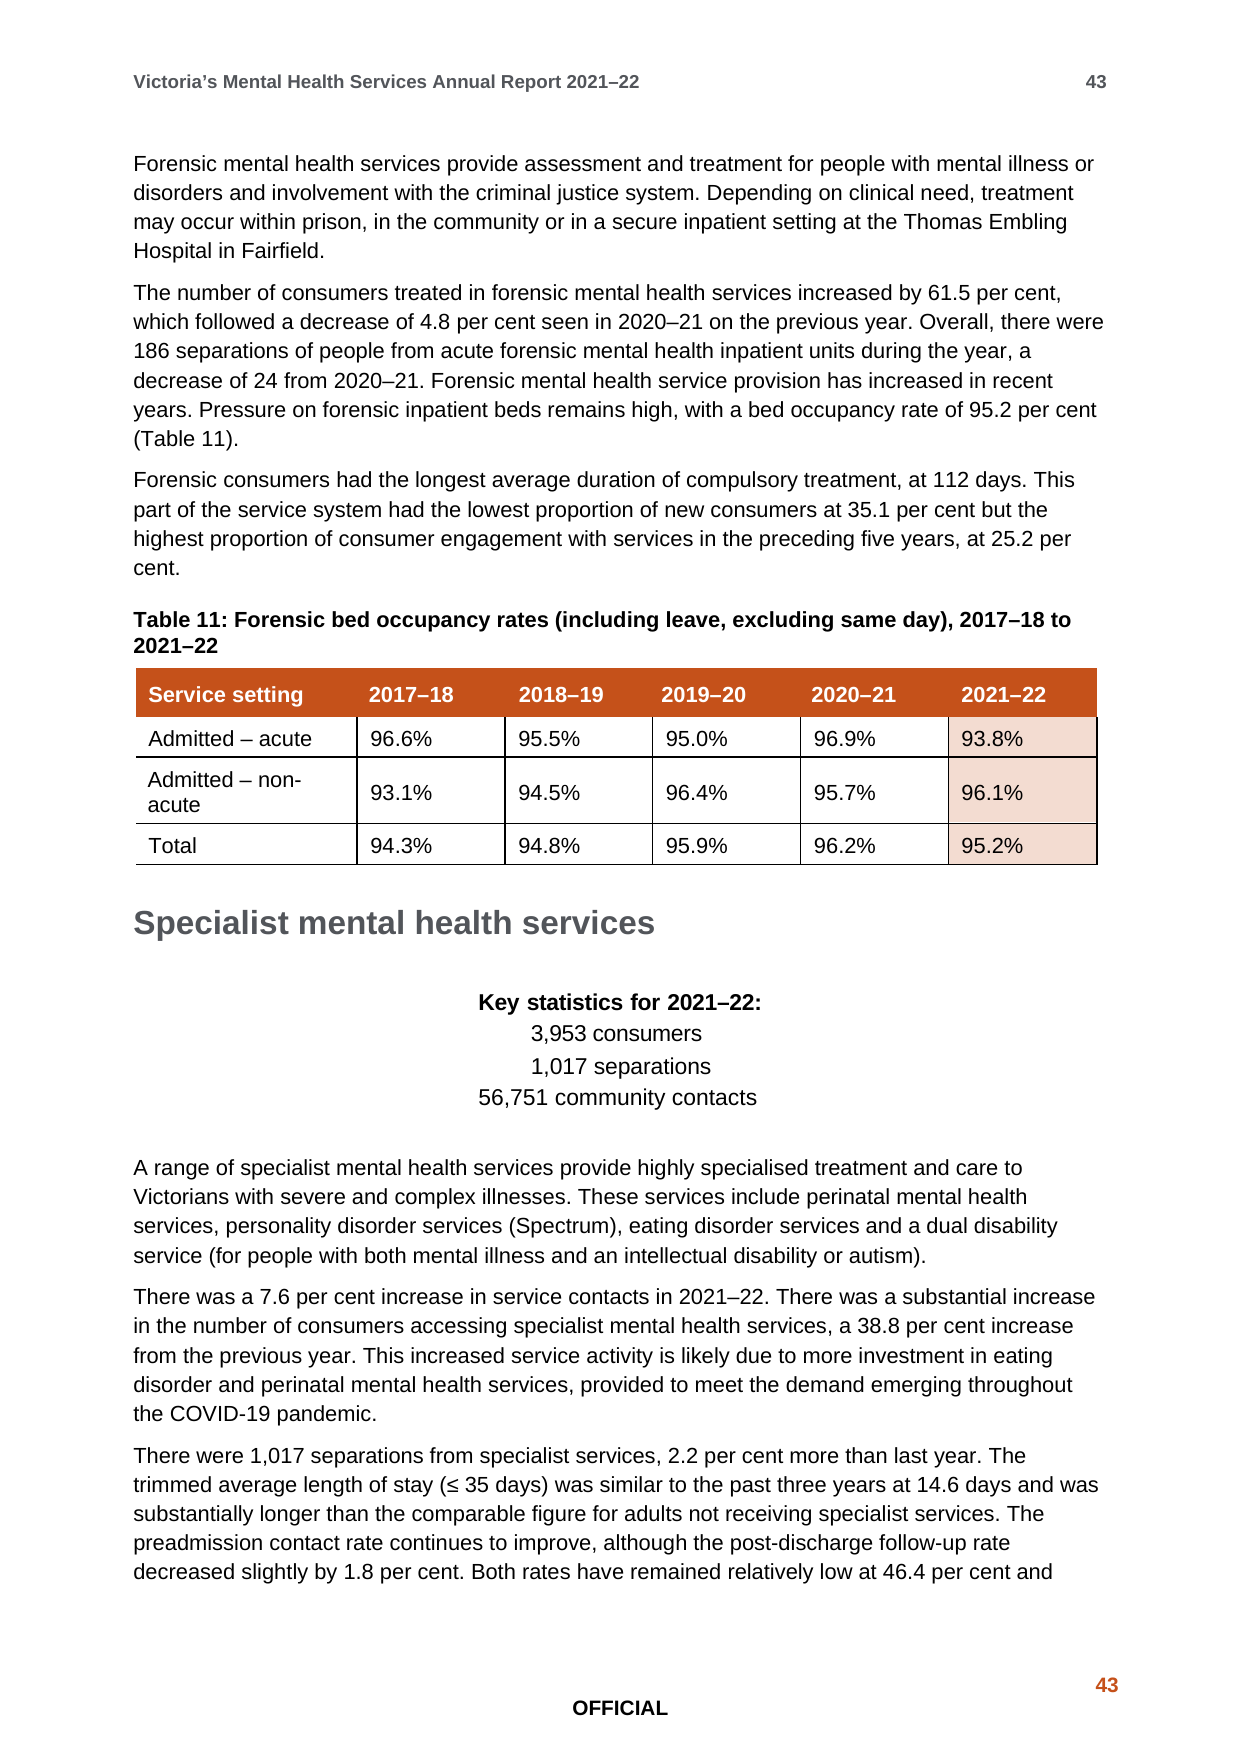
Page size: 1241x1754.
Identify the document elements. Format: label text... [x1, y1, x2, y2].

table_cell 95.9% [653, 824, 800, 864]
text OFFICIAL [111, 1697, 1129, 1720]
table_cell 94.8% [506, 824, 652, 864]
table_cell 95.7% [801, 758, 948, 822]
text The number of consumers treated in forensic mental health services increased by 61.5 per cent, which followed a decrease of 4.8 per cent seen in 2020–21 on the previous year. Overall, there were 186 separations of people from acute forensic mental health inpatient units during the year, a decrease of 24 from 2020–21. Forensic mental health service provision has increased in recent years. Pressure on forensic inpatient beds remains high, with a bed occupancy rate of 95.2 per cent (Table 11). [133, 277, 1107, 452]
table_header Service setting 2017–18 2018–19 2019–20 2020–21 2021–22 [136, 668, 1097, 717]
text Victoria’s Mental Health Services Annual Report 2021–22 43 [133, 72, 1129, 93]
text There was a 7.6 per cent increase in service contacts in 2021–22. There was a substantial increase in the number of consumers accessing specialist mental health services, a 38.8 per cent increase from the previous year. This increased service activity is likely due to more investment in eating disorder and perinatal mental health services, provided to meet the demand emerging throughout the COVID-19 pandemic. [133, 1281, 1107, 1427]
table_cell 96.1% [949, 758, 1096, 822]
table_cell 95.0% [653, 717, 800, 756]
table_cell Total [136, 824, 356, 864]
text There were 1,017 separations from specialist services, 2.2 per cent more than last year. The trimmed average length of stay (≤ 35 days) was similar to the past three years at 14.6 days and was substantially longer than the comparable figure for adults not receiving specialist services. The preadmission contact rate continues to improve, although the post-discharge follow-up rate decreased slightly by 1.8 per cent. Both rates have remained relatively low at 46.4 per cent and [133, 1440, 1107, 1585]
table_cell 96.4% [653, 758, 800, 822]
text Key statistics for 2021–22: 3,953 consumers [478, 985, 762, 1047]
text A range of specialist mental health services provide highly specialised treatment and care to Victorians with severe and complex illnesses. These services include perinatal mental health services, personality disorder services (Spectrum), eating disorder services and a dual disability service (for people with both mental illness and an intellectual disability or autism). [133, 1152, 1062, 1269]
text Specialist mental health services [133, 904, 1129, 942]
table_cell 93.1% [358, 758, 504, 822]
table_cell 96.6% [358, 717, 504, 756]
table_cell 94.5% [506, 758, 652, 822]
table_cell 93.8% [949, 717, 1096, 756]
text Forensic mental health services provide assessment and treatment for people with mental illness or disorders and involvement with the criminal justice system. Depending on clinical need, treatment may occur within prison, in the community or in a secure inpatient setting at the Thomas Embling Hospital in Fairfield. [133, 148, 1107, 265]
text Forensic consumers had the longest average duration of compulsory treatment, at 112 days. This part of the service system had the lowest proportion of new consumers at 35.1 per cent but the highest proportion of consumer engagement with services in the preceding five years, at 25.2 per cent. [133, 464, 1077, 581]
text Table 11: Forensic bed occupancy rates (including leave, excluding same day), 2017–18 to 2021–22 [133, 607, 1077, 659]
table_cell 96.9% [801, 717, 948, 756]
table_cell 95.2% [949, 824, 1096, 864]
text 1,017 separations [531, 1054, 1129, 1079]
table_cell Admitted – acute [136, 717, 356, 756]
table_cell 94.3% [358, 824, 504, 864]
table_cell 95.5% [506, 717, 652, 756]
text 56,751 community contacts [478, 1085, 1129, 1110]
text 43 [111, 1674, 1118, 1697]
table_cell 96.2% [801, 824, 948, 864]
table_cell Admitted – non- acute [136, 758, 356, 822]
